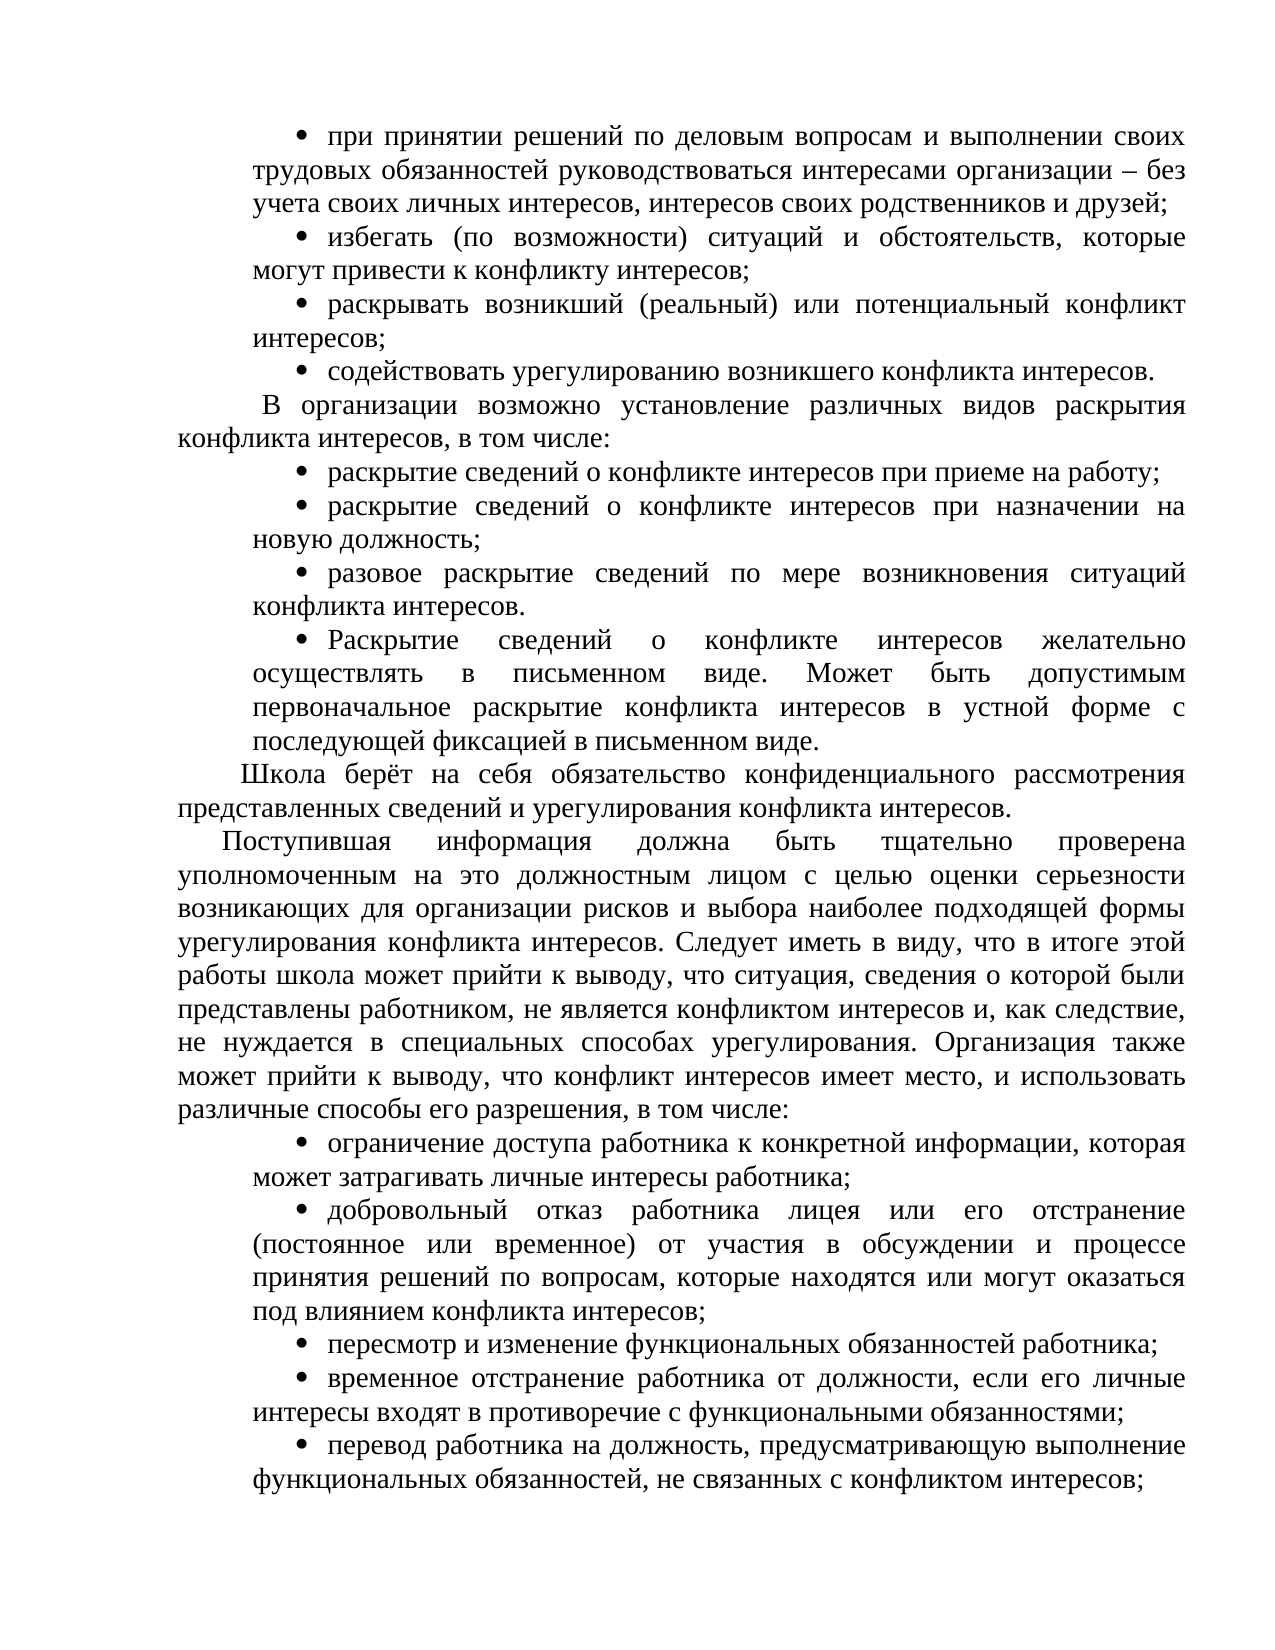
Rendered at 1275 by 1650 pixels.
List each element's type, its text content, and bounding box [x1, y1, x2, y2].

list при принятии решений по деловым вопросам и выполнении своих трудовых обязанностей руководствоваться интересами организации – без учета своих личных интересов, интересов своих родственников и друзей; [252, 118, 1186, 219]
list раскрытие сведений о конфликте интересов при назначении на новую должность; [252, 488, 1186, 555]
list раскрывать возникший (реальный) или потенциальный конфликт интересов; [252, 286, 1186, 353]
list ограничение доступа работника к конкретной информации, которая может затрагивать личные интересы работника; [252, 1125, 1186, 1192]
list добровольный отказ работника лицея или его отстранение (постоянное или временное) от участия в обсуждении и процессе принятия решений по вопросам, которые находятся или могут оказаться под влиянием конфликта интересов; [252, 1192, 1186, 1327]
list содействовать урегулированию возникшего конфликта интересов. [252, 353, 1186, 387]
list пересмотр и изменение функциональных обязанностей работника; [252, 1327, 1186, 1360]
text Поступившая информация должна быть тщательно проверена уполномоченным на это должностным лицом с целью оценки серьезности возникающих для организации рисков и выбора наиболее подходящей формы урегулирования конфликта интересов. Следует иметь в виду, что в итоге этой работы школа может прийти к выводу, что ситуация, сведения о которой были представлены работником, не является конфликтом интересов и, как следствие, не нуждается в специальных способах урегулирования. Организация также может прийти к выводу, что конфликт интересов имеет место, и использовать различные способы его разрешения, в том числе: [177, 823, 1186, 1125]
list Раскрытие сведений о конфликте интересов желательно осуществлять в письменном виде. Может быть допустимым первоначальное раскрытие конфликта интересов в устной форме с последующей фиксацией в письменном виде. [252, 622, 1186, 756]
list перевод работника на должность, предусматривающую выполнение функциональных обязанностей, не связанных с конфликтом интересов; [252, 1427, 1186, 1495]
text В организации возможно установление различных видов раскрытия конфликта интересов, в том числе: [177, 387, 1186, 454]
list разовое раскрытие сведений по мере возникновения ситуаций конфликта интересов. [252, 555, 1186, 622]
text Школа берёт на себя обязательство конфиденциального рассмотрения представленных сведений и урегулирования конфликта интересов. [177, 756, 1186, 823]
list раскрытие сведений о конфликте интересов при приеме на работу; [252, 454, 1186, 488]
list временное отстранение работника от должности, если его личные интересы входят в противоречие с функциональными обязанностями; [252, 1360, 1186, 1427]
list избегать (по возможности) ситуаций и обстоятельств, которые могут привести к конфликту интересов; [252, 219, 1186, 286]
